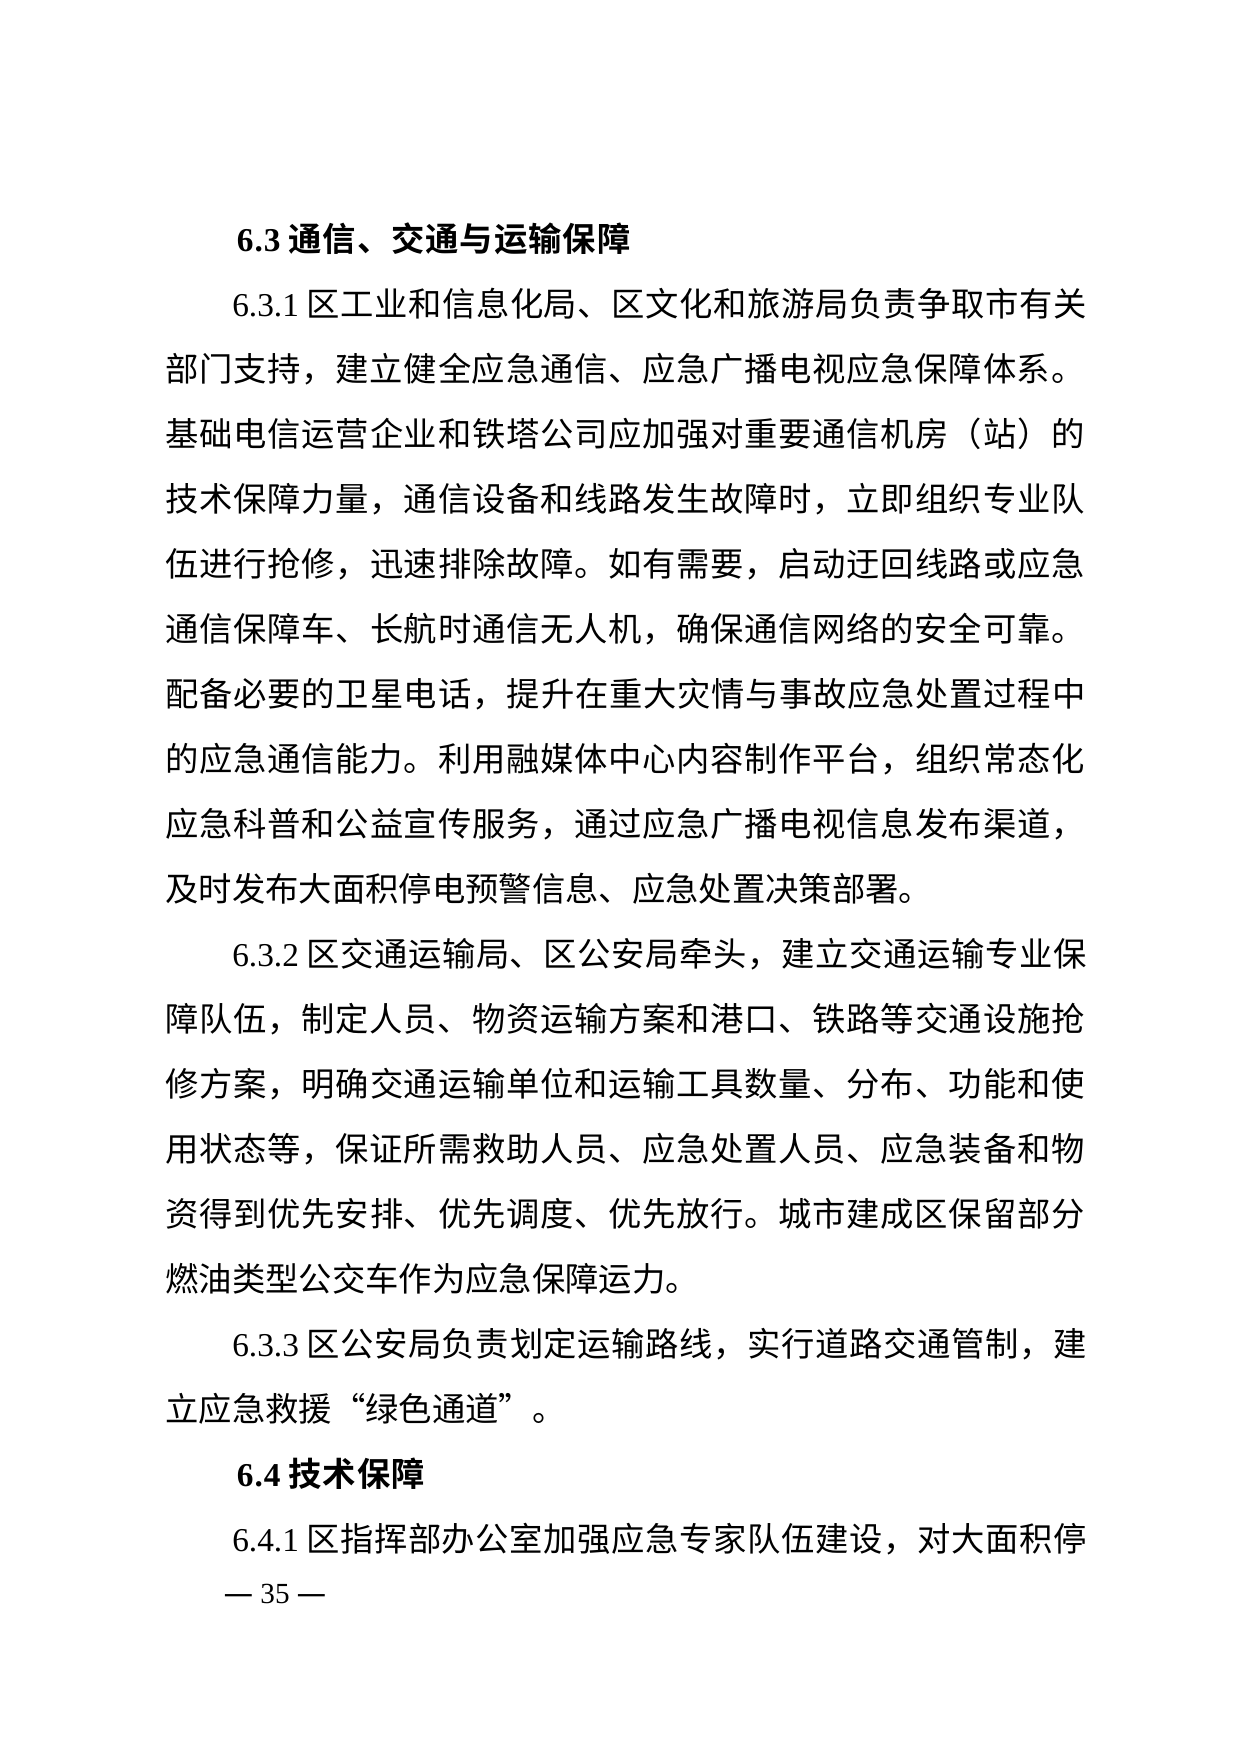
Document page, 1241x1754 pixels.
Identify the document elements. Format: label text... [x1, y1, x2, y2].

subtitle 6.3通信、交通与运输保障 [165, 204, 1087, 269]
subtitle 6.4技术保障 [165, 1439, 1087, 1504]
text 6.3.1区工业和信息化局、区文化和旅游局负责争取市有关部门支持，建立健全应急通信、应急广播电视应急保障体系。基础电信运营企业和铁塔公司应加强对重要通信机房（站）的技术保障力量，通信设备和线路发生故障时，立即组织专业队伍进行抢修，迅速排除故障。如有需要，启动迂回线路或应急通信保障车、长航时通信无人机，确保通信网络的安全可靠。配备必要的卫星电话，提升在重大灾情与事故应急处置过程中的应急通信能力。利用融媒体中心内容制作平台，组织常态化应急科普和公益宣传服务，通过应急广播电视信息发布渠道，及时发布大面积停电预警信息、应急处置决策部署。 [165, 269, 1087, 919]
text 6.3.3区公安局负责划定运输路线，实行道路交通管制，建立应急救援“绿色通道”。 [165, 1309, 1087, 1439]
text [165, 1504, 1087, 1569]
text 6.3.2区交通运输局、区公安局牵头，建立交通运输专业保障队伍，制定人员、物资运输方案和港口、铁路等交通设施抢修方案，明确交通运输单位和运输工具数量、分布、功能和使用状态等，保证所需救助人员、应急处置人员、应急装备和物资得到优先安排、优先调度、优先放行。城市建成区保留部分燃油类型公交车作为应急保障运力。 [165, 919, 1087, 1309]
